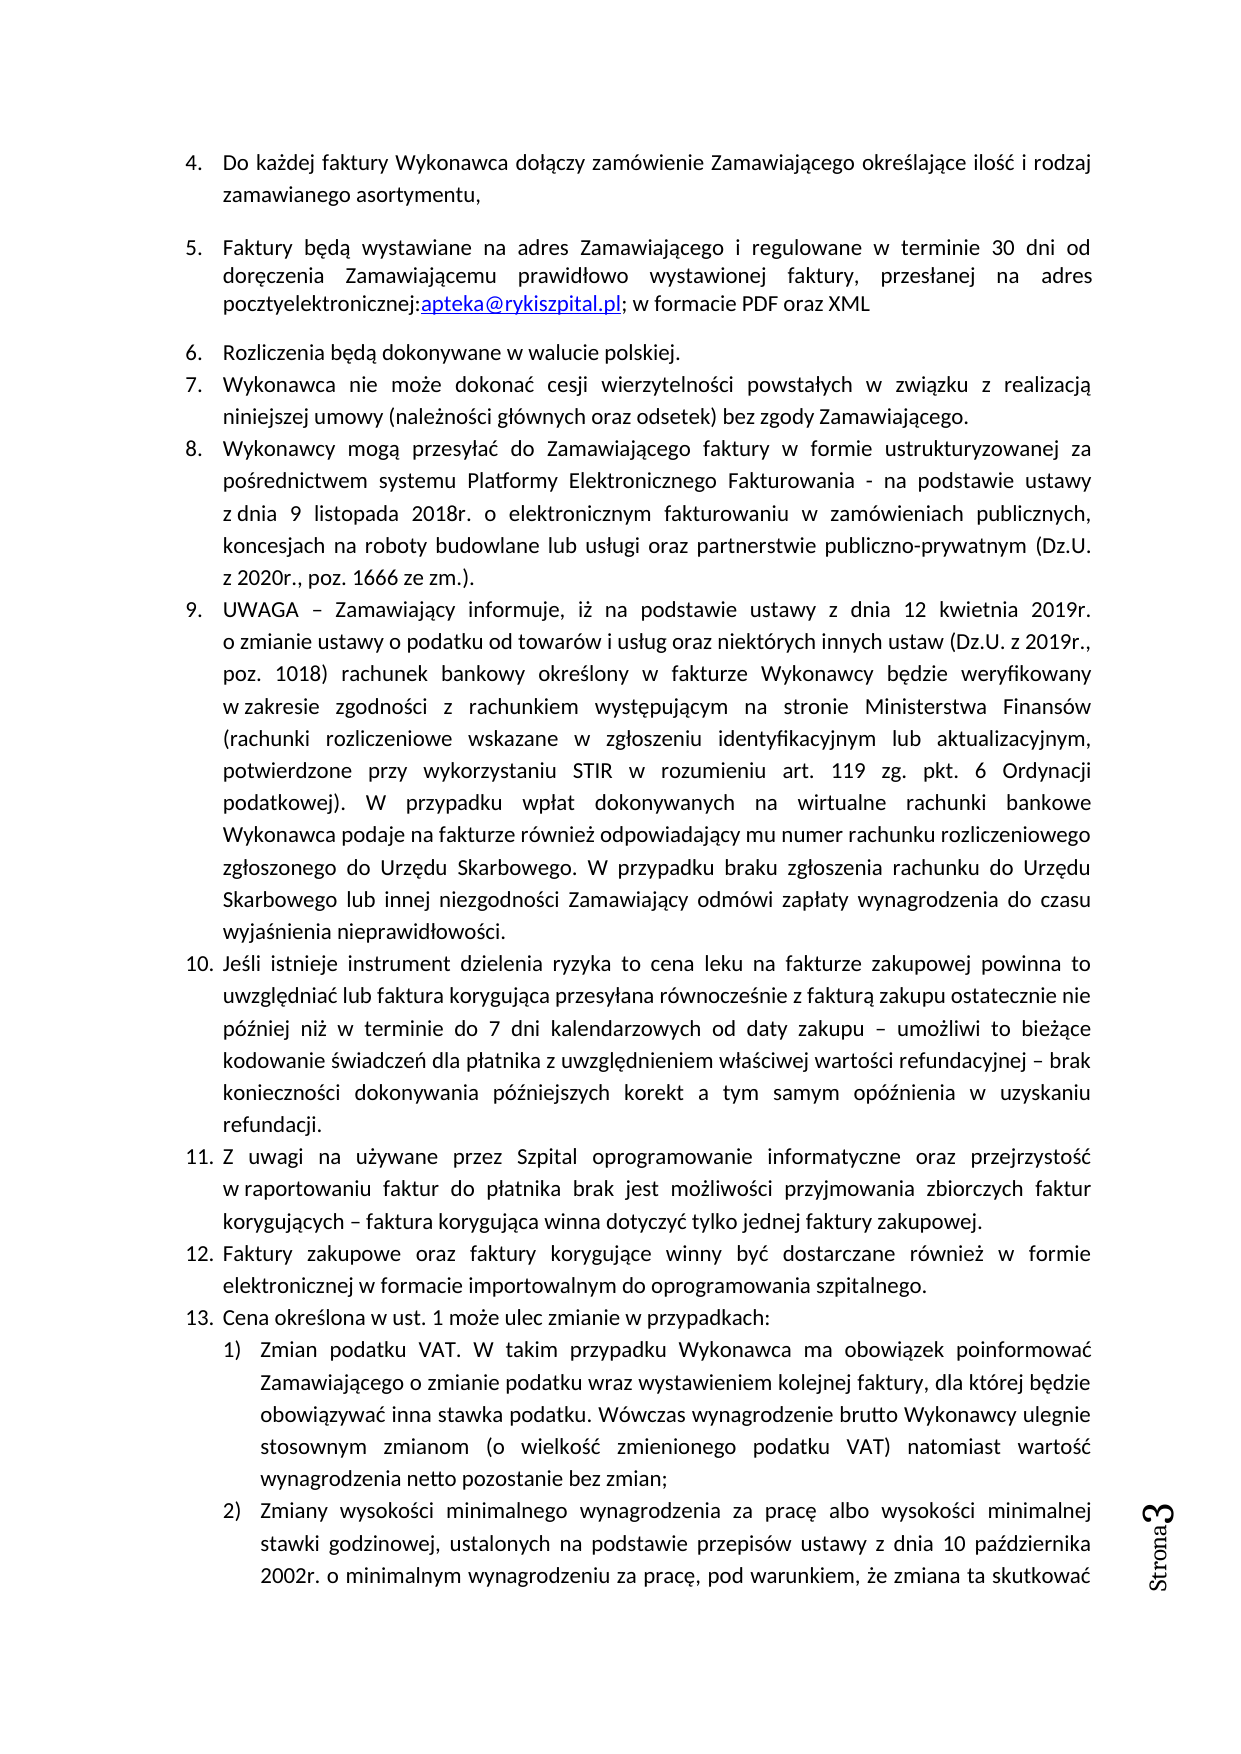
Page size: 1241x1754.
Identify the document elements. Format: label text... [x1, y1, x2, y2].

list Faktury zakupowe oraz faktury korygujące winny być dostarczane również w formie elektronicznej w formacie importowalnym do oprogramowania szpitalnego. [185, 1239, 1093, 1299]
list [223, 1496, 1093, 1589]
list Cena określona w ust. 1 może ulec zmianie w przypadkach: [185, 1303, 1093, 1331]
list Wykonawcy mogą przesyłać do Zamawiającego faktury w formie ustrukturyzowanej za pośrednictwem systemu Platformy Elektronicznego Fakturowania - na podstawie ustawy z dnia 9 listopada 2018r. o elektronicznym fakturowaniu w zamówieniach publicznych, koncesjach na roboty budowlane lub usługi oraz partnerstwie publiczno-prywatnym (Dz.U. z 2020r., poz. 1666 ze zm.). [185, 434, 1093, 591]
list Z uwagi na używane przez Szpital oprogramowanie informatyczne oraz przejrzystość w raportowaniu faktur do płatnika brak jest możliwości przyjmowania zbiorczych faktur korygujących – faktura korygująca winna dotyczyć tylko jednej faktury zakupowej. [185, 1142, 1093, 1235]
list Zmian podatku VAT. W takim przypadku Wykonawca ma obowiązek poinformować Zamawiającego o zmianie podatku wraz wystawieniem kolejnej faktury, dla której będzie obowiązywać inna stawka podatku. Wówczas wynagrodzenie brutto Wykonawcy ulegnie stosownym zmianom (o wielkość zmienionego podatku VAT) natomiast wartość wynagrodzenia netto pozostanie bez zmian; [223, 1336, 1093, 1492]
list Jeśli istnieje instrument dzielenia ryzyka to cena leku na fakturze zakupowej powinna to uwzględniać lub faktura korygująca przesyłana równocześnie z fakturą zakupu ostatecznie nie później niż w terminie do 7 dni kalendarzowych od daty zakupu – umożliwi to bieżące kodowanie świadczeń dla płatnika z uwzględnieniem właściwej wartości refundacyjnej – brak konieczności dokonywania późniejszych korekt a tym samym opóźnienia w uzyskaniu refundacji. [185, 949, 1093, 1138]
list UWAGA – Zamawiający informuje, iż na podstawie ustawy z dnia 12 kwietnia 2019r. o zmianie ustawy o podatku od towarów i usług oraz niektórych innych ustaw (Dz.U. z 2019r., poz. 1018) rachunek bankowy określony w fakturze Wykonawcy będzie weryfikowany w zakresie zgodności z rachunkiem występującym na stronie Ministerstwa Finansów (rachunki rozliczeniowe wskazane w zgłoszeniu identyfikacyjnym lub aktualizacyjnym, potwierdzone przy wykorzystaniu STIR w rozumieniu art. 119 zg. pkt. 6 Ordynacji podatkowej). W przypadku wpłat dokonywanych na wirtualne rachunki bankowe Wykonawca podaje na fakturze również odpowiadający mu numer rachunku rozliczeniowego zgłoszonego do Urzędu Skarbowego. W przypadku braku zgłoszenia rachunku do Urzędu Skarbowego lub innej niezgodności Zamawiający odmówi zapłaty wynagrodzenia do czasu wyjaśnienia nieprawidłowości. [185, 595, 1093, 945]
list Faktury będą wystawiane na adres Zamawiającego i regulowane w terminie 30 dni od doręczenia Zamawiającemu prawidłowo wystawionej faktury, przesłanej na adres pocztyelektronicznej:apteka@rykiszpital.pl; w formacie PDF oraz XML [185, 233, 1093, 317]
list Rozliczenia będą dokonywane w walucie polskiej. [185, 338, 1093, 366]
list Wykonawca nie może dokonać cesji wierzytelności powstałych w związku z realizacją niniejszej umowy (należności głównych oraz odsetek) bez zgody Zamawiającego. [185, 370, 1093, 430]
list Do każdej faktury Wykonawca dołączy zamówienie Zamawiającego określające ilość i rodzaj zamawianego asortymentu, [185, 148, 1093, 208]
